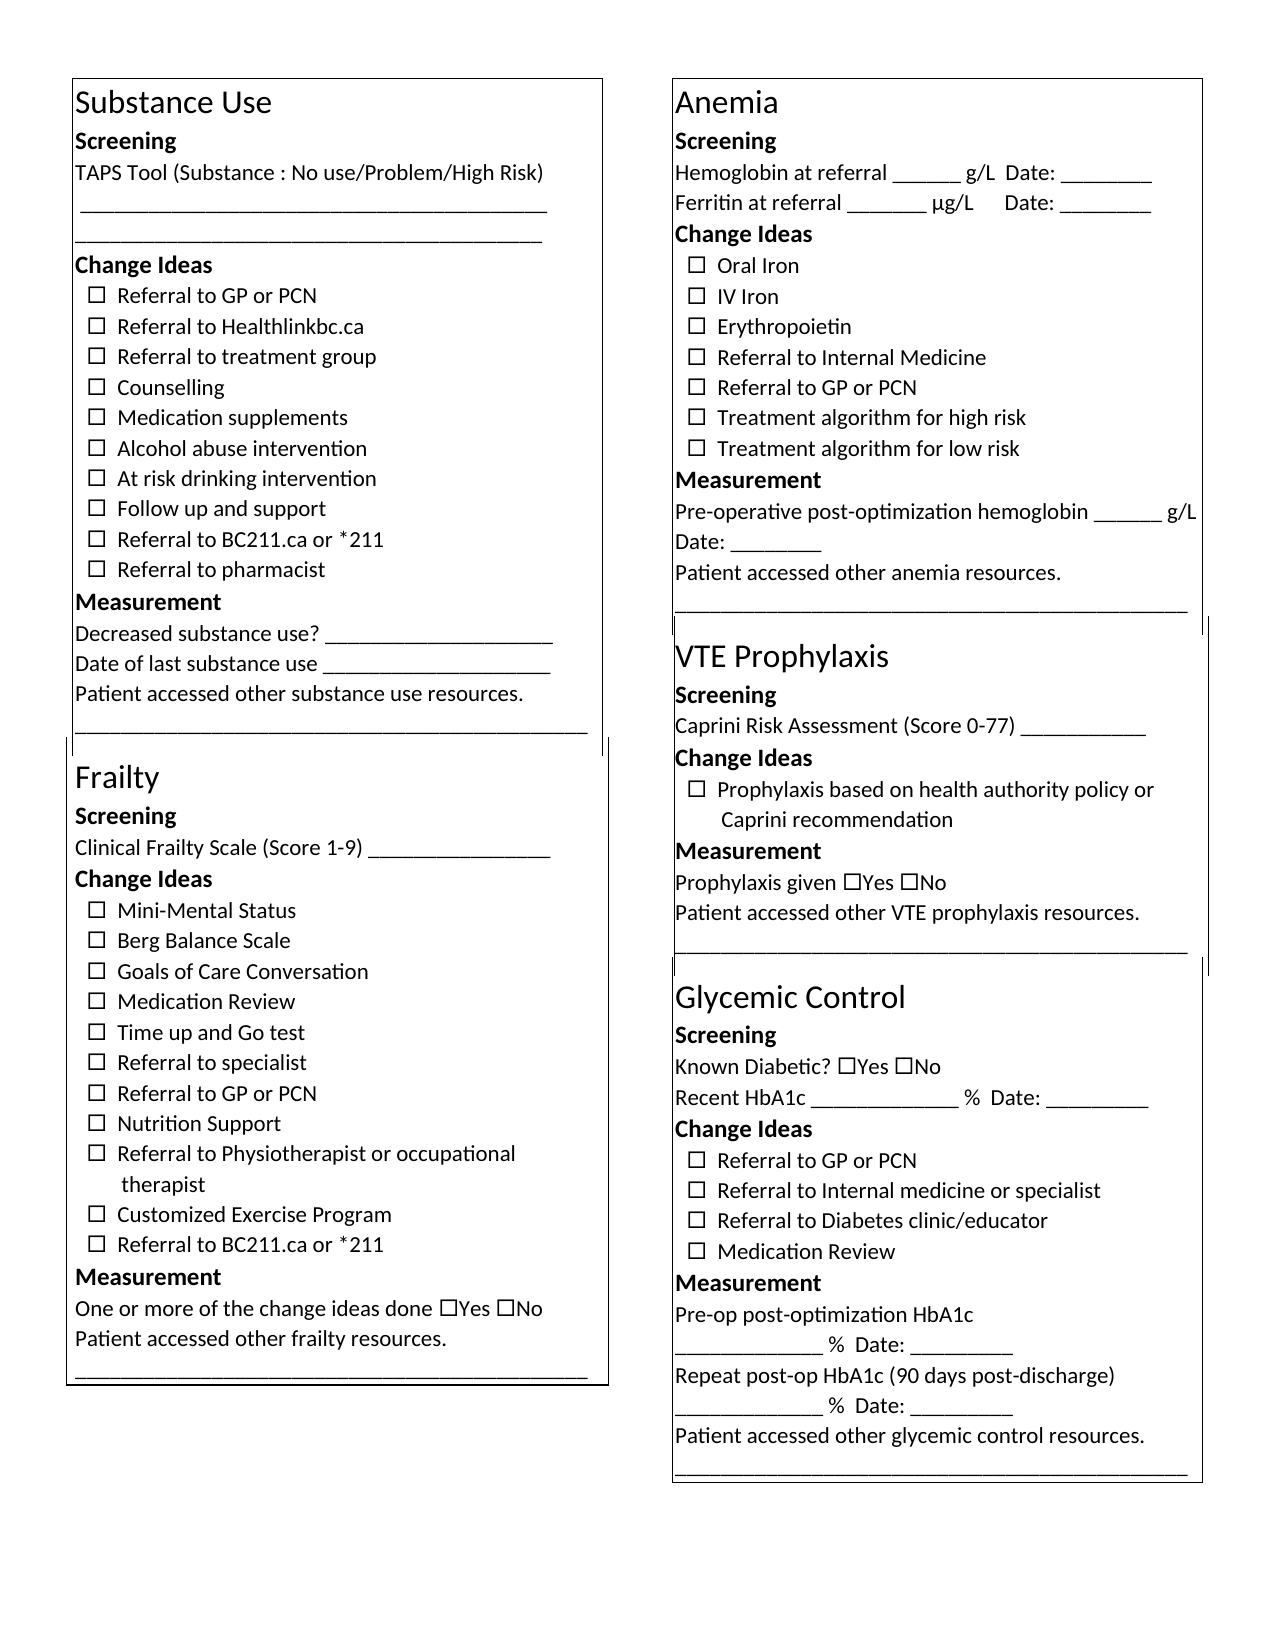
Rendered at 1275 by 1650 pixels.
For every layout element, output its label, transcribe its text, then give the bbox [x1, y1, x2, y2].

text Referral to GP or PCN [673, 1143, 1202, 1173]
text Screening [673, 122, 1202, 155]
text Anemia [673, 79, 1202, 122]
text Date of last substance use ____________________ [73, 646, 602, 676]
text Referral to BC211.ca or *211 [67, 1227, 608, 1258]
text Change Ideas [673, 1110, 1202, 1143]
text Referral to GP or PCN [673, 370, 1202, 400]
text Patient accessed other frailty resources. _____________________________________________ [67, 1321, 608, 1384]
text Screening [675, 676, 1208, 708]
text Decreased substance use? ____________________ [73, 616, 602, 646]
text Follow up and support [73, 491, 602, 522]
text Referral to pharmacist [73, 552, 602, 583]
text Medication Review [67, 984, 608, 1015]
text IV Iron [673, 279, 1202, 309]
text _________________________________________ [73, 215, 602, 246]
text VTE Prophylaxis [675, 632, 1208, 676]
text Change Ideas [673, 215, 1202, 248]
text Measurement [673, 461, 1202, 494]
text Berg Balance Scale [67, 923, 608, 954]
text At risk drinking intervention [73, 461, 602, 491]
text Treatment algorithm for high risk [673, 400, 1202, 431]
text Referral to Physiotherapist or occupational [67, 1136, 608, 1167]
text Ferritin at referral _______ µg/L Date: ________ [673, 185, 1202, 215]
text _____________ % Date: _________ Patient accessed other glycemic control resources. _____________________________________________ [673, 1388, 1202, 1482]
text Screening [673, 1016, 1202, 1049]
text Screening [67, 797, 608, 830]
text Measurement [673, 1264, 1202, 1297]
text Medication supplements [73, 400, 602, 431]
text _____________________________________________ [73, 706, 602, 737]
text Measurement [675, 832, 1208, 865]
text Measurement [67, 1258, 608, 1291]
text Treatment algorithm for low risk [673, 431, 1202, 461]
text Substance Use [73, 79, 602, 122]
text Alcohol abuse intervention [73, 431, 602, 461]
text Referral to Diabetes clinic/educator [673, 1203, 1202, 1234]
text Referral to Internal medicine or specialist [673, 1173, 1202, 1203]
text Time up and Go test [67, 1015, 608, 1045]
text Measurement [73, 583, 602, 616]
text Referral to Healthlinkbc.ca [73, 309, 602, 339]
text _____________ % Date: _________ [673, 1327, 1202, 1358]
text Repeat post-op HbA1c (90 days post-discharge) [673, 1358, 1202, 1388]
text Caprini recommendation [675, 802, 1208, 832]
text Medication Review [673, 1234, 1202, 1264]
text Goals of Care Conversation [67, 954, 608, 984]
text _________________________________________ [73, 185, 602, 215]
text Patient accessed other substance use resources. [73, 676, 602, 706]
text Frailty [67, 753, 608, 797]
text Oral Iron [673, 248, 1202, 279]
text Caprini Risk Assessment (Score 0-77) ___________ [675, 708, 1208, 739]
text therapist [67, 1167, 608, 1197]
text Change Ideas [73, 246, 602, 278]
text Referral to treatment group [73, 339, 602, 370]
text One or more of the change ideas done Yes No [67, 1291, 608, 1321]
text Referral to specialist [67, 1045, 608, 1076]
text Referral to Internal Medicine [673, 339, 1202, 370]
text Erythropoietin [673, 309, 1202, 339]
text Counselling [73, 370, 602, 400]
text Prophylaxis based on health authority policy or [675, 772, 1208, 802]
text Clinical Frailty Scale (Score 1-9) ________________ [67, 830, 608, 860]
text Mini-Mental Status [67, 893, 608, 923]
text Recent HbA1c _____________ % Date: _________ [673, 1079, 1202, 1110]
text TAPS Tool (Substance : No use/Problem/High Risk) [73, 155, 602, 185]
text Customized Exercise Program [67, 1197, 608, 1227]
text Pre-operative post-optimization hemoglobin ______ g/L Date: ________ [673, 494, 1202, 554]
text Nutrition Support [67, 1106, 608, 1136]
text Patient accessed other anemia resources. _____________________________________________ [673, 554, 1202, 616]
text Change Ideas [67, 860, 608, 893]
text Hemoglobin at referral ______ g/L Date: ________ [673, 155, 1202, 185]
text Glycemic Control [673, 972, 1202, 1016]
text Pre-op post-optimization HbA1c [673, 1297, 1202, 1327]
text Referral to GP or PCN [73, 278, 602, 309]
text Change Ideas [675, 739, 1208, 772]
text Known Diabetic? Yes No [673, 1049, 1202, 1079]
text Referral to BC211.ca or *211 [73, 522, 602, 552]
text Referral to GP or PCN [67, 1076, 608, 1106]
text Prophylaxis given Yes No Patient accessed other VTE prophylaxis resources. _____________________________________________ [675, 865, 1208, 957]
text Screening [73, 122, 602, 155]
